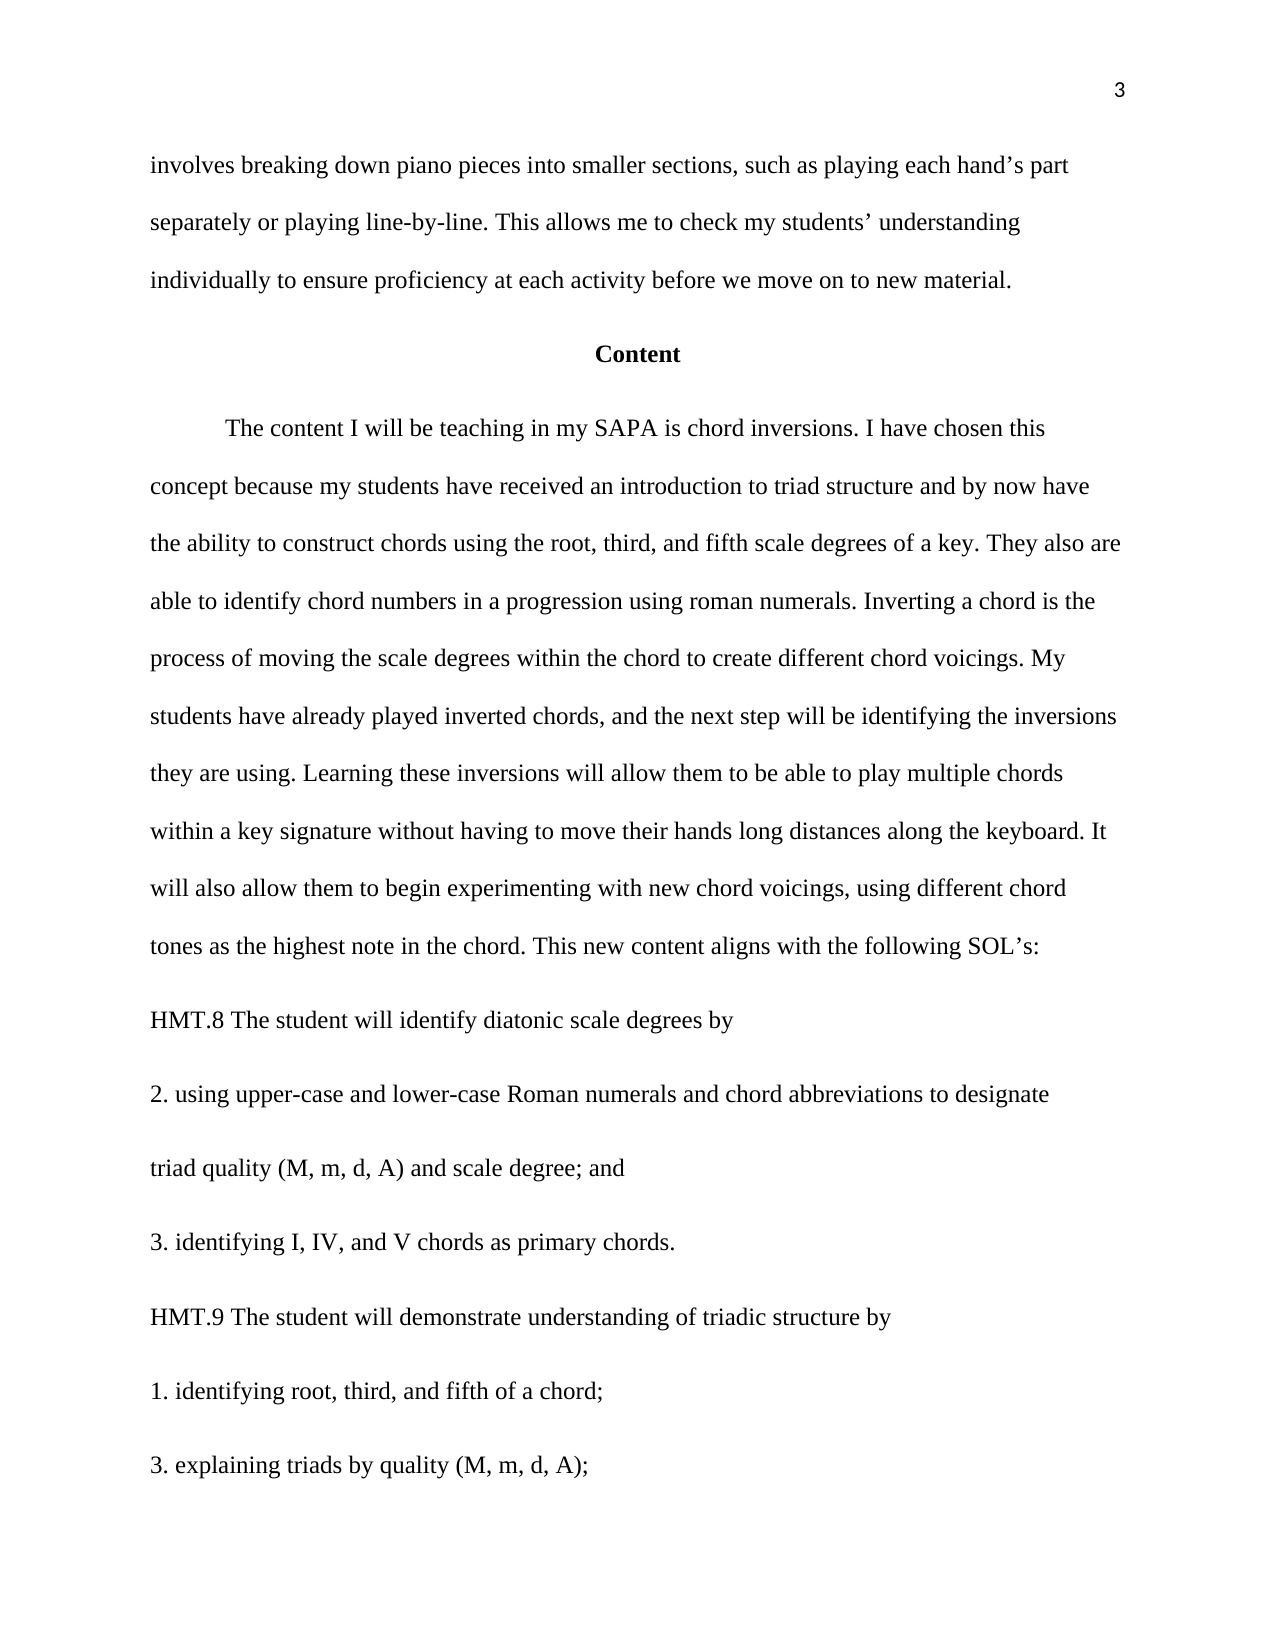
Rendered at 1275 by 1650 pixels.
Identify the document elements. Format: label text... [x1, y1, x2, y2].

text 3. identifying I, IV, and V chords as primary chords. [150, 1227, 1125, 1256]
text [150, 150, 1125, 294]
text The content I will be teaching in my SAPA is chord inversions. I have chosen this concept because my students have received an introduction to triad structure and by now have the ability to construct chords using the root, third, and fifth scale degrees of a key. They also are able to identify chord numbers in a progression using roman numerals. Inverting a chord is the process of moving the scale degrees within the chord to create different chord voicings. My students have already played inverted chords, and the next step will be identifying the inversions they are using. Learning these inversions will allow them to be able to play multiple chords within a key signature without having to move their hands long distances along the keyboard. It will also allow them to begin experimenting with new chord voicings, using different chord tones as the highest note in the chord. This new content aligns with the following SOL’s: [150, 413, 1125, 959]
text triad quality (M, m, d, A) and scale degree; and [150, 1153, 1125, 1182]
text HMT.9 The student will demonstrate understanding of triadic structure by [150, 1302, 1125, 1330]
text 3. explaining triads by quality (M, m, d, A); [150, 1450, 1125, 1479]
text 2. using upper-case and lower-case Roman numerals and chord abbreviations to designate [150, 1079, 1125, 1108]
text HMT.8 The student will identify diatonic scale degrees by [150, 1005, 1125, 1034]
text Content [150, 339, 1125, 368]
text 1. identifying root, third, and fifth of a chord; [150, 1376, 1125, 1404]
